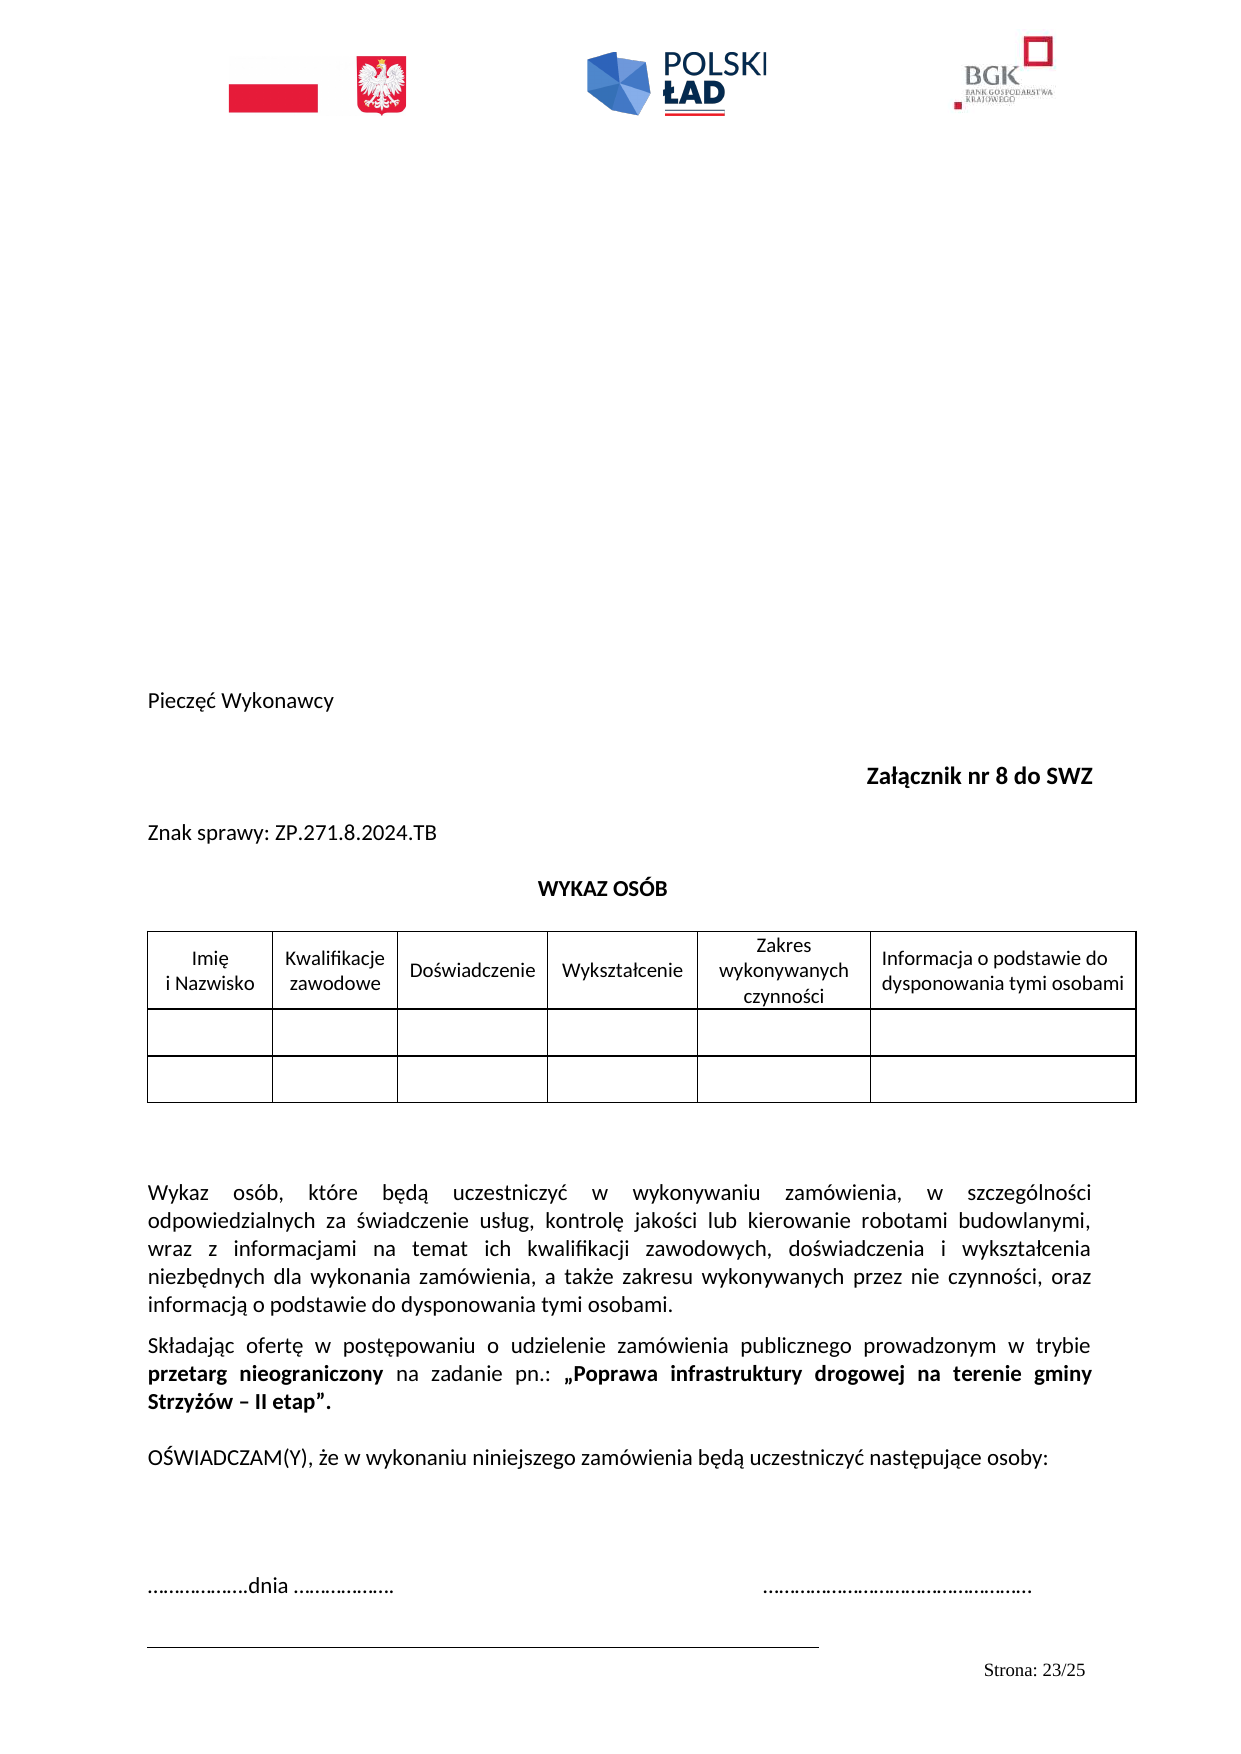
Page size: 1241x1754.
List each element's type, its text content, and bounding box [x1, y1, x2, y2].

text ……………….dnia ………………. …………………………………………… [148, 1571, 1093, 1599]
table_header Kwalifikacje zawodowe [273, 932, 397, 1008]
picture [947, 29, 1059, 116]
text Załącznik nr 8 do SWZ [148, 760, 1093, 790]
picture [587, 52, 767, 116]
table_cell [398, 1057, 547, 1102]
table_header Imię i Nazwisko [148, 932, 272, 1008]
table_cell [698, 1057, 870, 1102]
table_cell [273, 1057, 397, 1102]
table_header Wykształcenie [548, 932, 697, 1008]
table_cell [148, 1057, 272, 1102]
subtitle Pieczęć Wykonawcy [148, 686, 1093, 714]
text WYKAZ OSÓB [440, 874, 1093, 902]
table_cell [698, 1010, 870, 1055]
table_cell [273, 1010, 397, 1055]
text Składając ofertę w postępowaniu o udzielenie zamówienia publicznego prowadzonym w trybie przetarg nieograniczony na zadanie pn.: „Poprawa infrastruktury drogowej na terenie gminy Strzyżów – II etap”. [148, 1331, 1093, 1415]
text Wykaz osób, które będą uczestniczyć w wykonywaniu zamówienia, w szczególności odpowiedzialnych za świadczenie usług, kontrolę jakości lub kierowanie robotami budowlanymi, wraz z informacjami na temat ich kwalifikacji zawodowych, doświadczenia i wykształcenia niezbędnych dla wykonania zamówienia, a także zakresu wykonywanych przez nie czynności, oraz informacją o podstawie do dysponowania tymi osobami. [148, 1178, 1093, 1318]
table_header Zakres wykonywanych czynności [698, 932, 870, 1008]
table_cell [148, 1010, 272, 1055]
table_cell [871, 1010, 1135, 1055]
table_cell [871, 1057, 1135, 1102]
text OŚWIADCZAM(Y), że w wykonaniu niniejszego zamówienia będą uczestniczyć następujące osoby: [148, 1443, 1093, 1471]
text Znak sprawy: ZP.271.8.2024.TB [148, 818, 1093, 846]
table_cell [398, 1010, 547, 1055]
table_cell [548, 1057, 697, 1102]
table_header Informacja o podstawie do dysponowania tymi osobami [871, 932, 1135, 1008]
picture [228, 56, 407, 116]
table_header Doświadczenie [398, 932, 547, 1008]
table_cell [548, 1010, 697, 1055]
